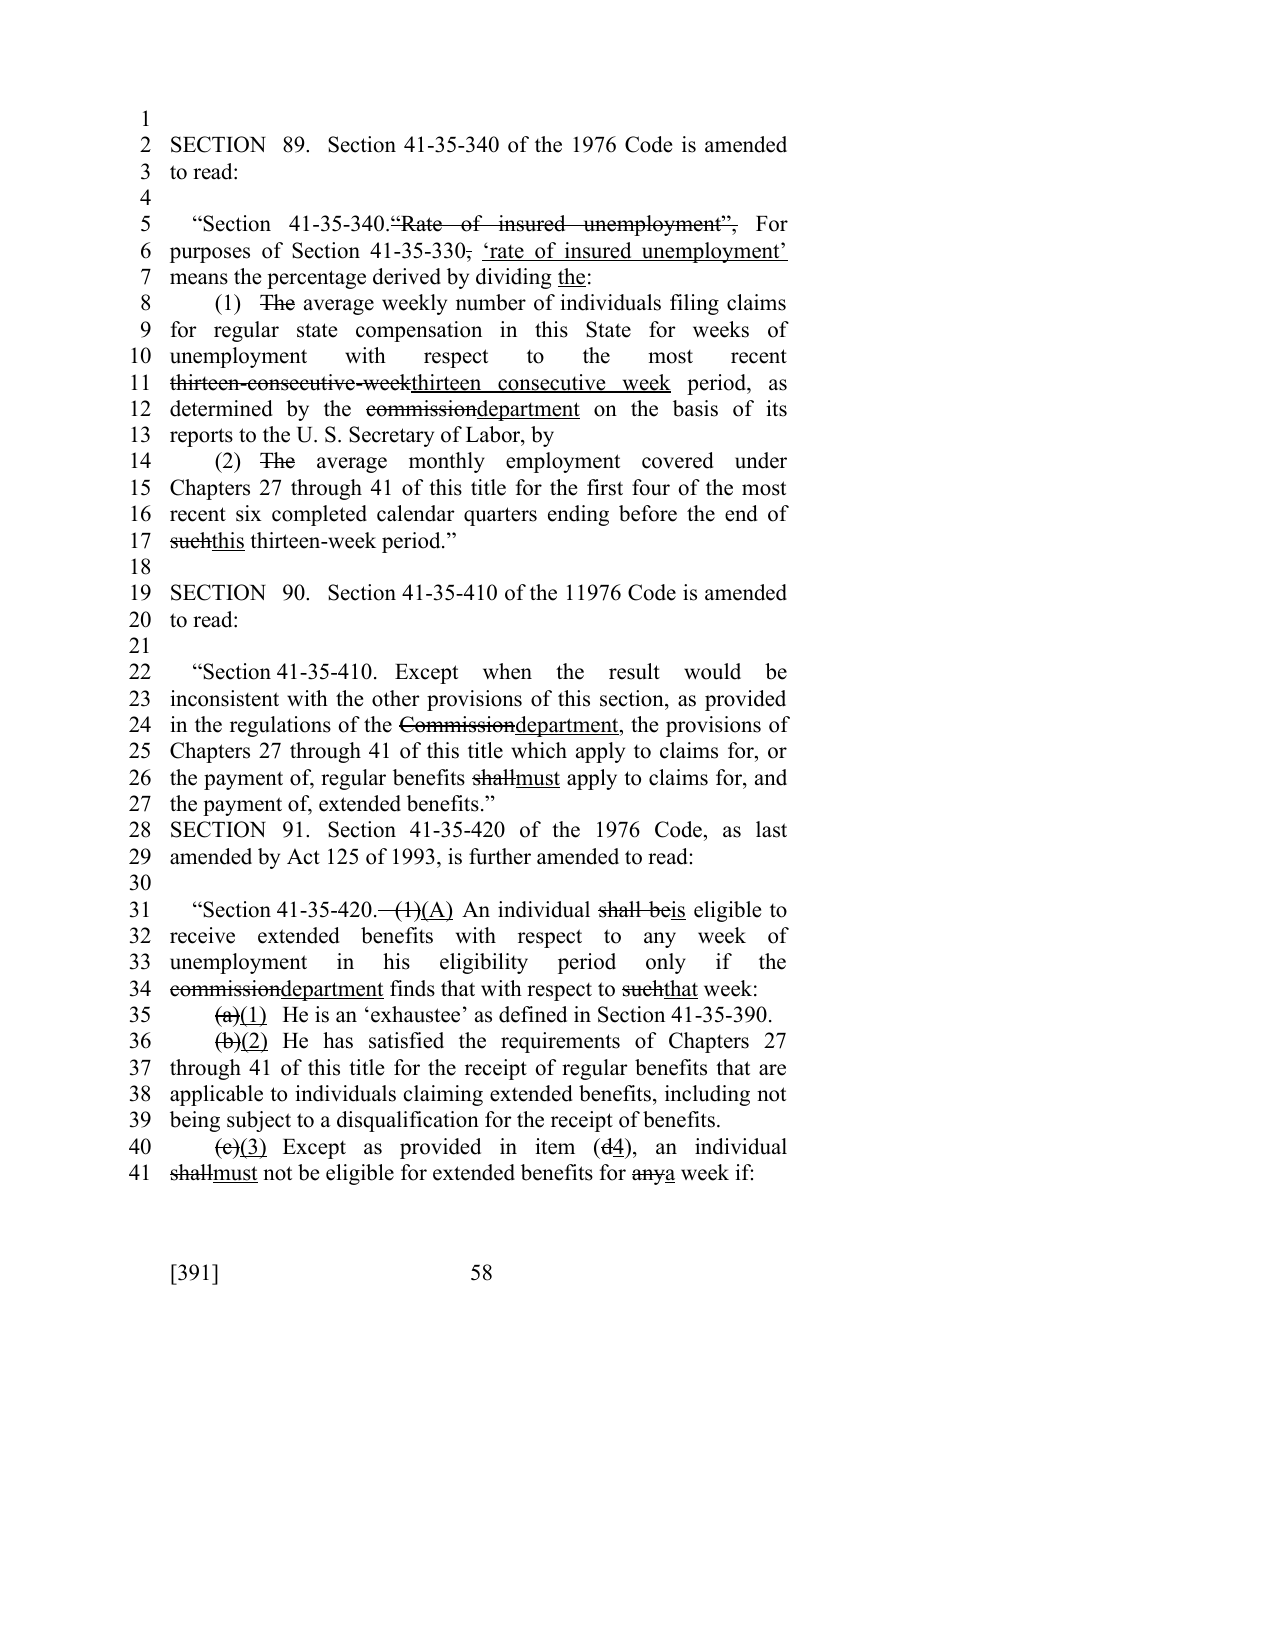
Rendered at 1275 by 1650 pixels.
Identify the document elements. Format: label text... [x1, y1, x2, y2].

text “Section 41-35-340.“Rate of insured unemployment”, For purposes of Section 41-35-330, ‘rate of insured unemployment’ means the percentage derived by dividing the: [169, 210, 787, 289]
text SECTION 91. Section 41-35-420 of the 1976 Code, as last amended by Act 125 of 1993, is further amended to read: [169, 817, 787, 869]
text SECTION 90. Section 41-35-410 of the 11976 Code is amended to read: [169, 579, 787, 632]
text (b)(2) He has satisfied the requirements of Chapters 27 through 41 of this title for the receipt of regular benefits that are applicable to individuals claiming extended benefits, including not being subject to a disqualification for the receipt of benefits. [169, 1027, 787, 1133]
text (2) The average monthly employment covered under Chapters 27 through 41 of this title for the first four of the most recent six completed calendar quarters ending before the end of suchthis thirteen-week period.” [169, 448, 787, 553]
text “Section 41-35-410. Except when the result would be inconsistent with the other provisions of this section, as provided in the regulations of the Commissiondepartment, the provisions of Chapters 27 through 41 of this title which apply to claims for, or the payment of, regular benefits shallmust apply to claims for, and the payment of, extended benefits.” [169, 658, 787, 817]
text (a)(1) He is an ‘exhaustee’ as defined in Section 41-35-390. [169, 1001, 787, 1027]
text SECTION 89. Section 41-35-340 of the 1976 Code is amended to read: [169, 131, 787, 184]
text (1) The average weekly number of individuals filing claims for regular state compensation in this State for weeks of unemployment with respect to the most recent thirteen-consecutive-weekthirteen consecutive week period, as determined by the commissiondepartment on the basis of its reports to the U. S. Secretary of Labor, by [169, 289, 787, 448]
text (c)(3) Except as provided in item (d4), an individual shallmust not be eligible for extended benefits for anya week if: [169, 1133, 787, 1186]
text “Section 41-35-420. (1)(A) An individual shall beis eligible to receive extended benefits with respect to any week of unemployment in his eligibility period only if the commissiondepartment finds that with respect to suchthat week: [169, 896, 787, 1001]
